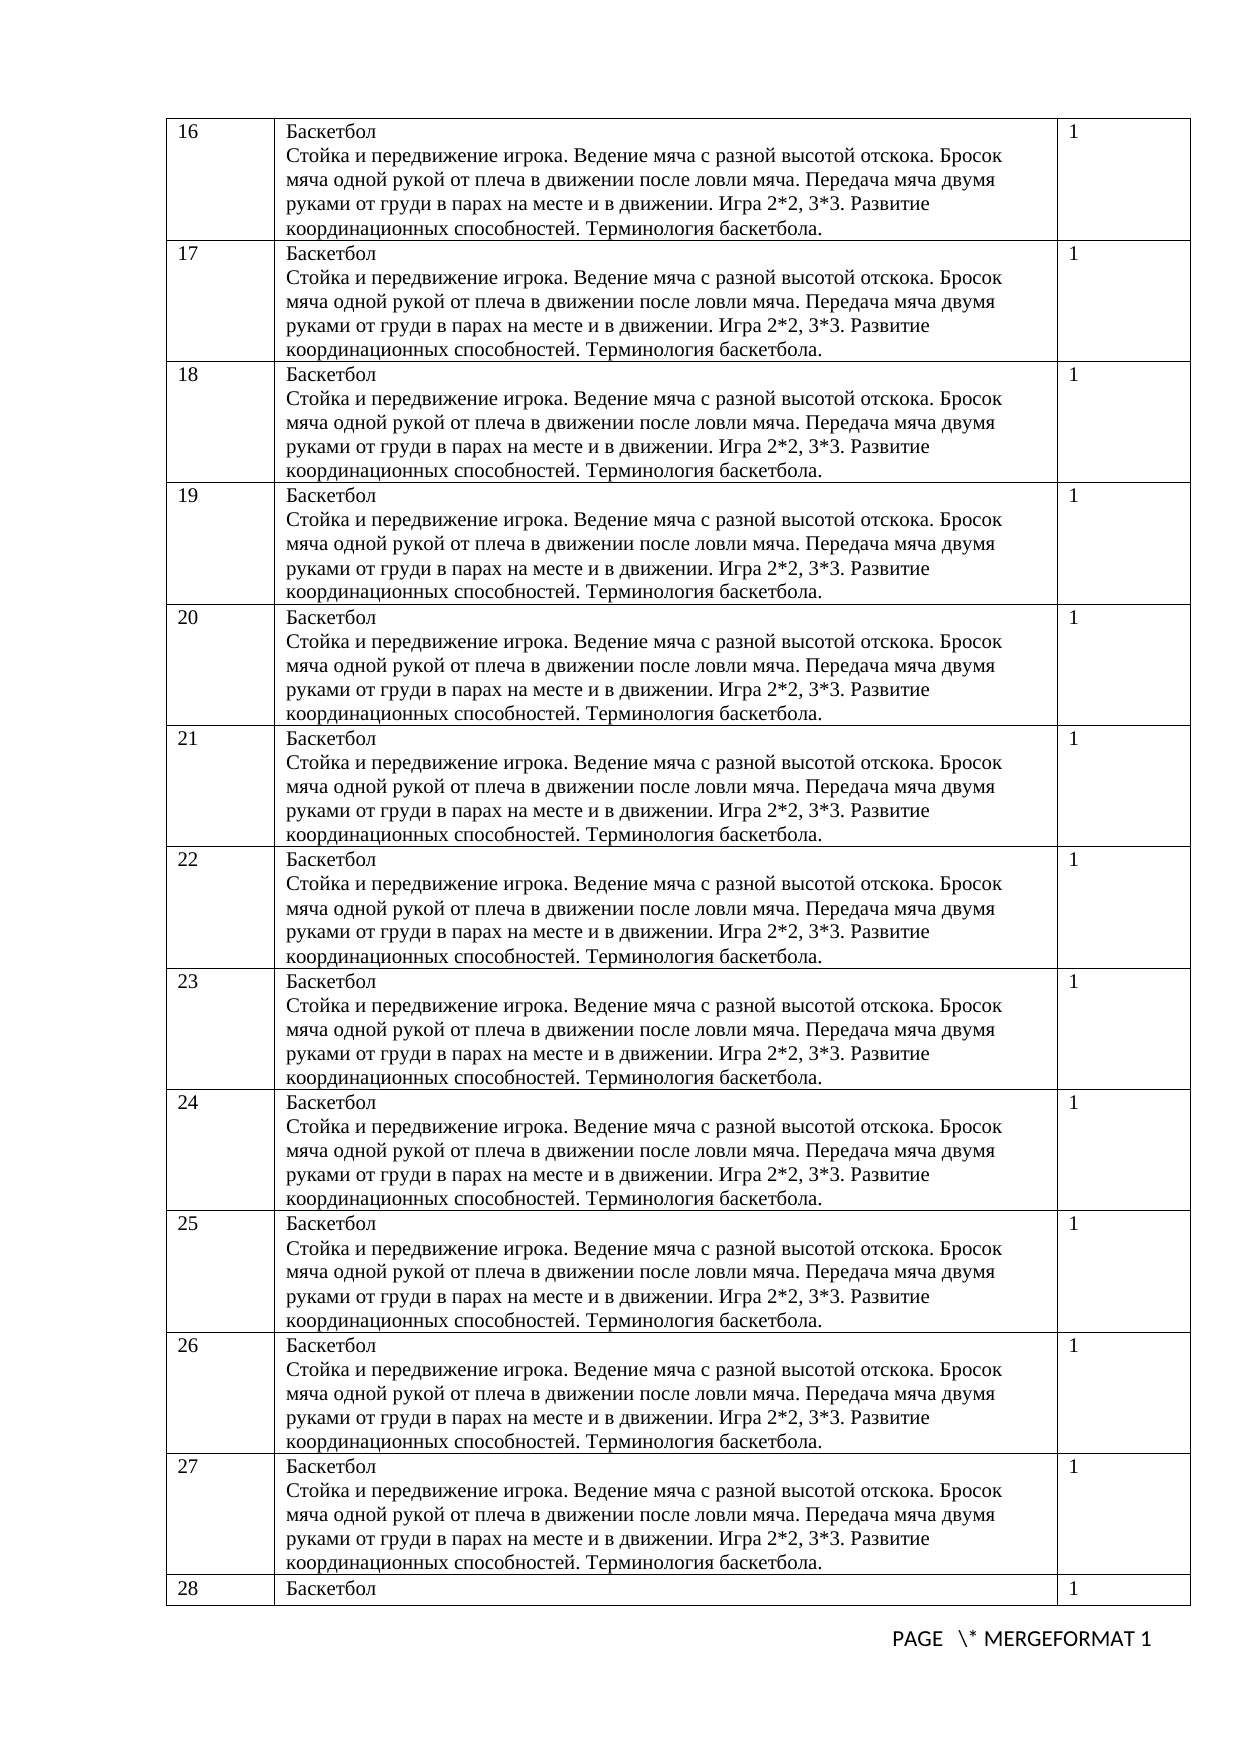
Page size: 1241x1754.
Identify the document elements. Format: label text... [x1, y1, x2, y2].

table_cell 18 [167, 362, 274, 482]
table_cell 1 [1058, 1090, 1190, 1210]
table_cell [275, 1575, 1057, 1605]
table_cell 19 [167, 483, 274, 603]
table_cell 28 [167, 1575, 274, 1605]
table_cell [275, 119, 1057, 239]
table_cell 1 [1058, 1211, 1190, 1332]
table_cell 1 [1058, 119, 1190, 239]
table_cell 22 [167, 847, 274, 968]
table_cell 1 [1058, 1333, 1190, 1453]
table_cell 1 [1058, 605, 1190, 725]
table_cell 23 [167, 969, 274, 1089]
table_cell 1 [1058, 726, 1190, 846]
table_cell 16 [167, 119, 274, 239]
table_cell 1 [1058, 483, 1190, 603]
table_cell 1 [1058, 362, 1190, 482]
table_cell 20 [167, 605, 274, 725]
table_cell 1 [1058, 847, 1190, 968]
table_cell 1 [1058, 1575, 1190, 1605]
table_cell 21 [167, 726, 274, 846]
table_cell 24 [167, 1090, 274, 1210]
table_cell 25 [167, 1211, 274, 1332]
table_cell 27 [167, 1454, 274, 1574]
table_cell 1 [1058, 1454, 1190, 1574]
table_cell 17 [167, 241, 274, 361]
table_cell 1 [1058, 969, 1190, 1089]
table_cell 1 [1058, 241, 1190, 361]
table_cell 26 [167, 1333, 274, 1453]
